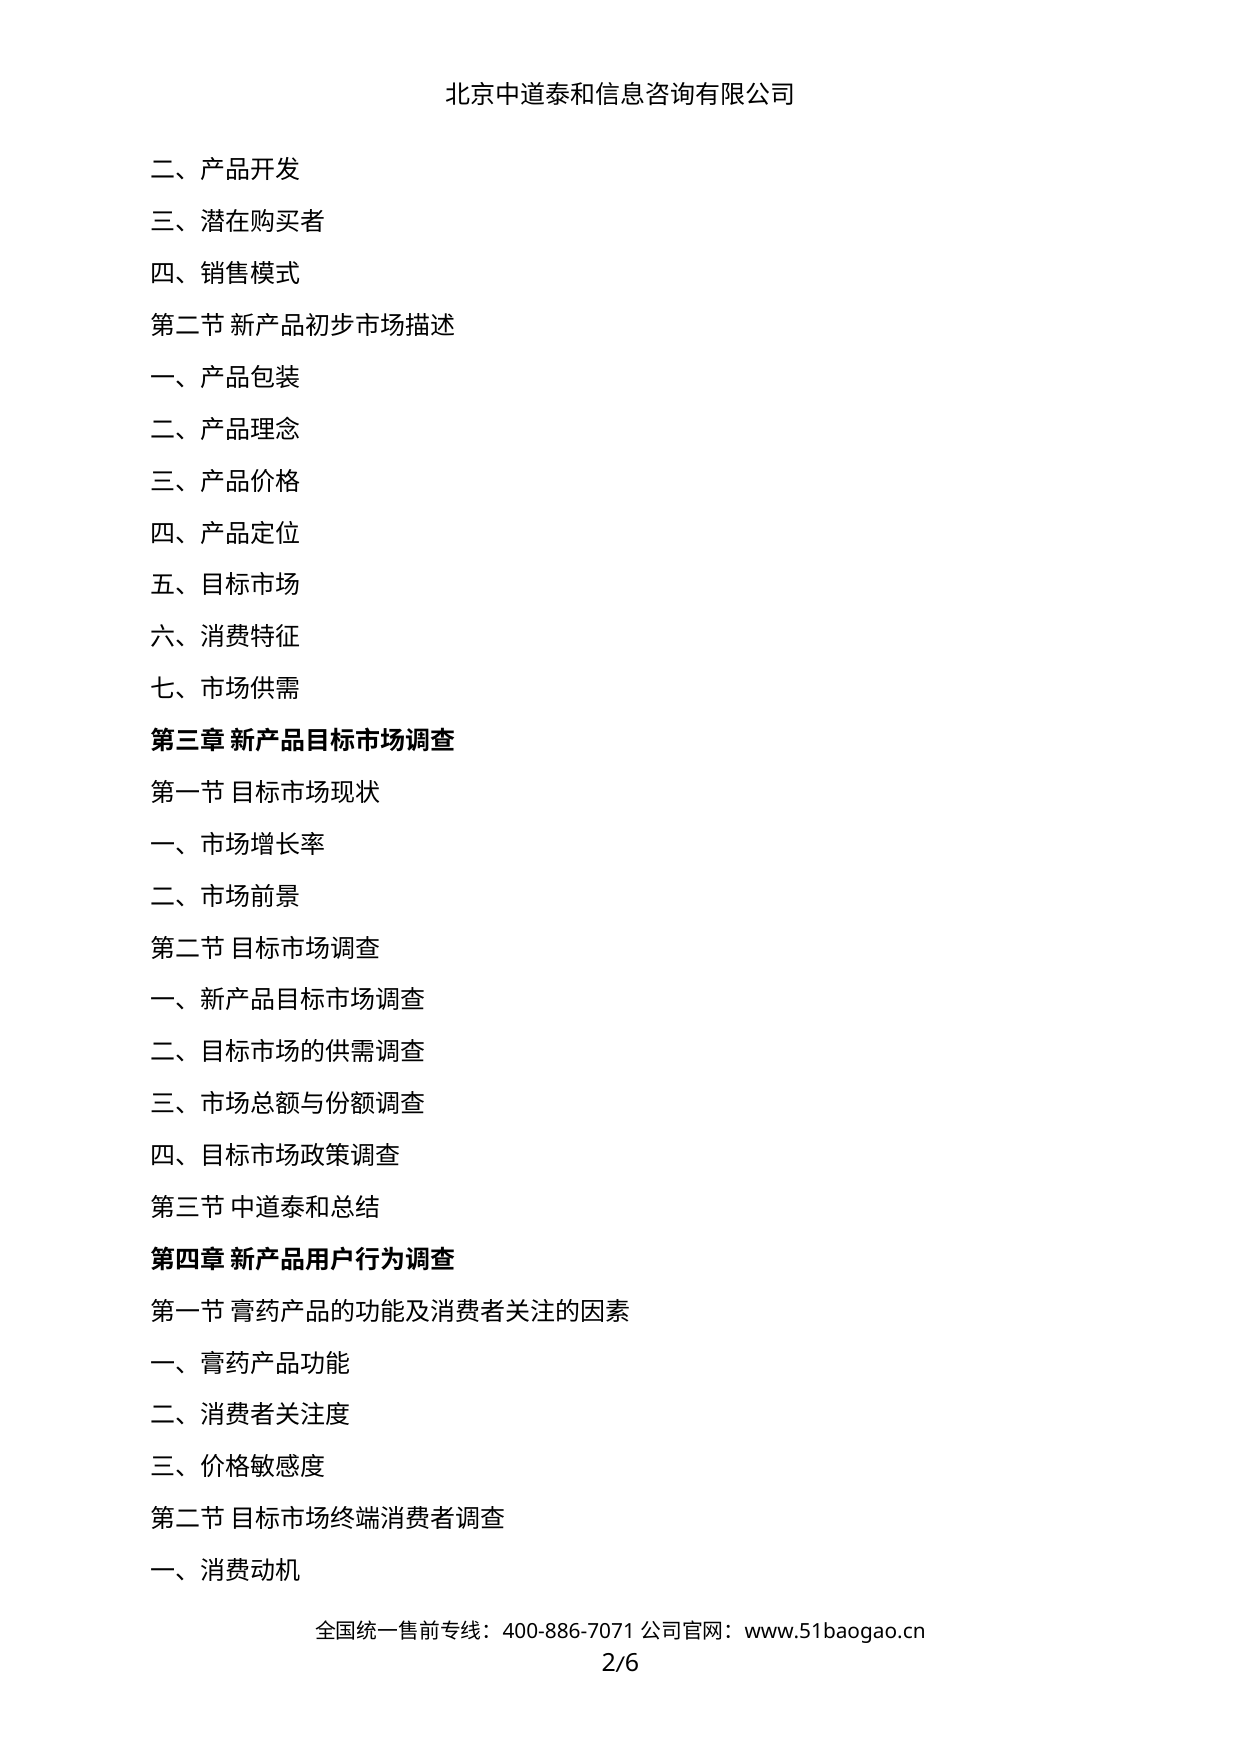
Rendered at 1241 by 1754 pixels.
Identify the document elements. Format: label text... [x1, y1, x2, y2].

text 第二节 新产品初步市场描述 [150, 306, 1090, 342]
text 第一节 膏药产品的功能及消费者关注的因素 [150, 1291, 1090, 1327]
text 二、产品理念 [150, 409, 1090, 446]
text 第四章 新产品用户行为调查 [150, 1239, 1090, 1276]
text 一、新产品目标市场调查 [150, 980, 1090, 1016]
text 三、潜在购买者 [150, 202, 1090, 238]
text 二、市场前景 [150, 876, 1090, 912]
text 第三节 中道泰和总结 [150, 1187, 1090, 1224]
text 第三章 新产品目标市场调查 [150, 721, 1090, 757]
text 二、目标市场的供需调查 [150, 1032, 1090, 1068]
text 第二节 目标市场调查 [150, 928, 1090, 964]
text 四、销售模式 [150, 254, 1090, 290]
text 三、产品价格 [150, 461, 1090, 497]
text 四、产品定位 [150, 513, 1090, 549]
text 一、市场增长率 [150, 824, 1090, 861]
text 一、消费动机 [150, 1551, 1090, 1587]
text 一、产品包装 [150, 357, 1090, 394]
text 四、目标市场政策调查 [150, 1136, 1090, 1172]
text 第二节 目标市场终端消费者调查 [150, 1499, 1090, 1535]
text 三、价格敏感度 [150, 1447, 1090, 1483]
text 一、膏药产品功能 [150, 1343, 1090, 1379]
text 第一节 目标市场现状 [150, 772, 1090, 809]
text 二、产品开发 [150, 150, 1090, 186]
text 六、消费特征 [150, 617, 1090, 653]
text 三、市场总额与份额调查 [150, 1084, 1090, 1120]
text 七、市场供需 [150, 669, 1090, 705]
text 二、消费者关注度 [150, 1395, 1090, 1431]
text 五、目标市场 [150, 565, 1090, 601]
